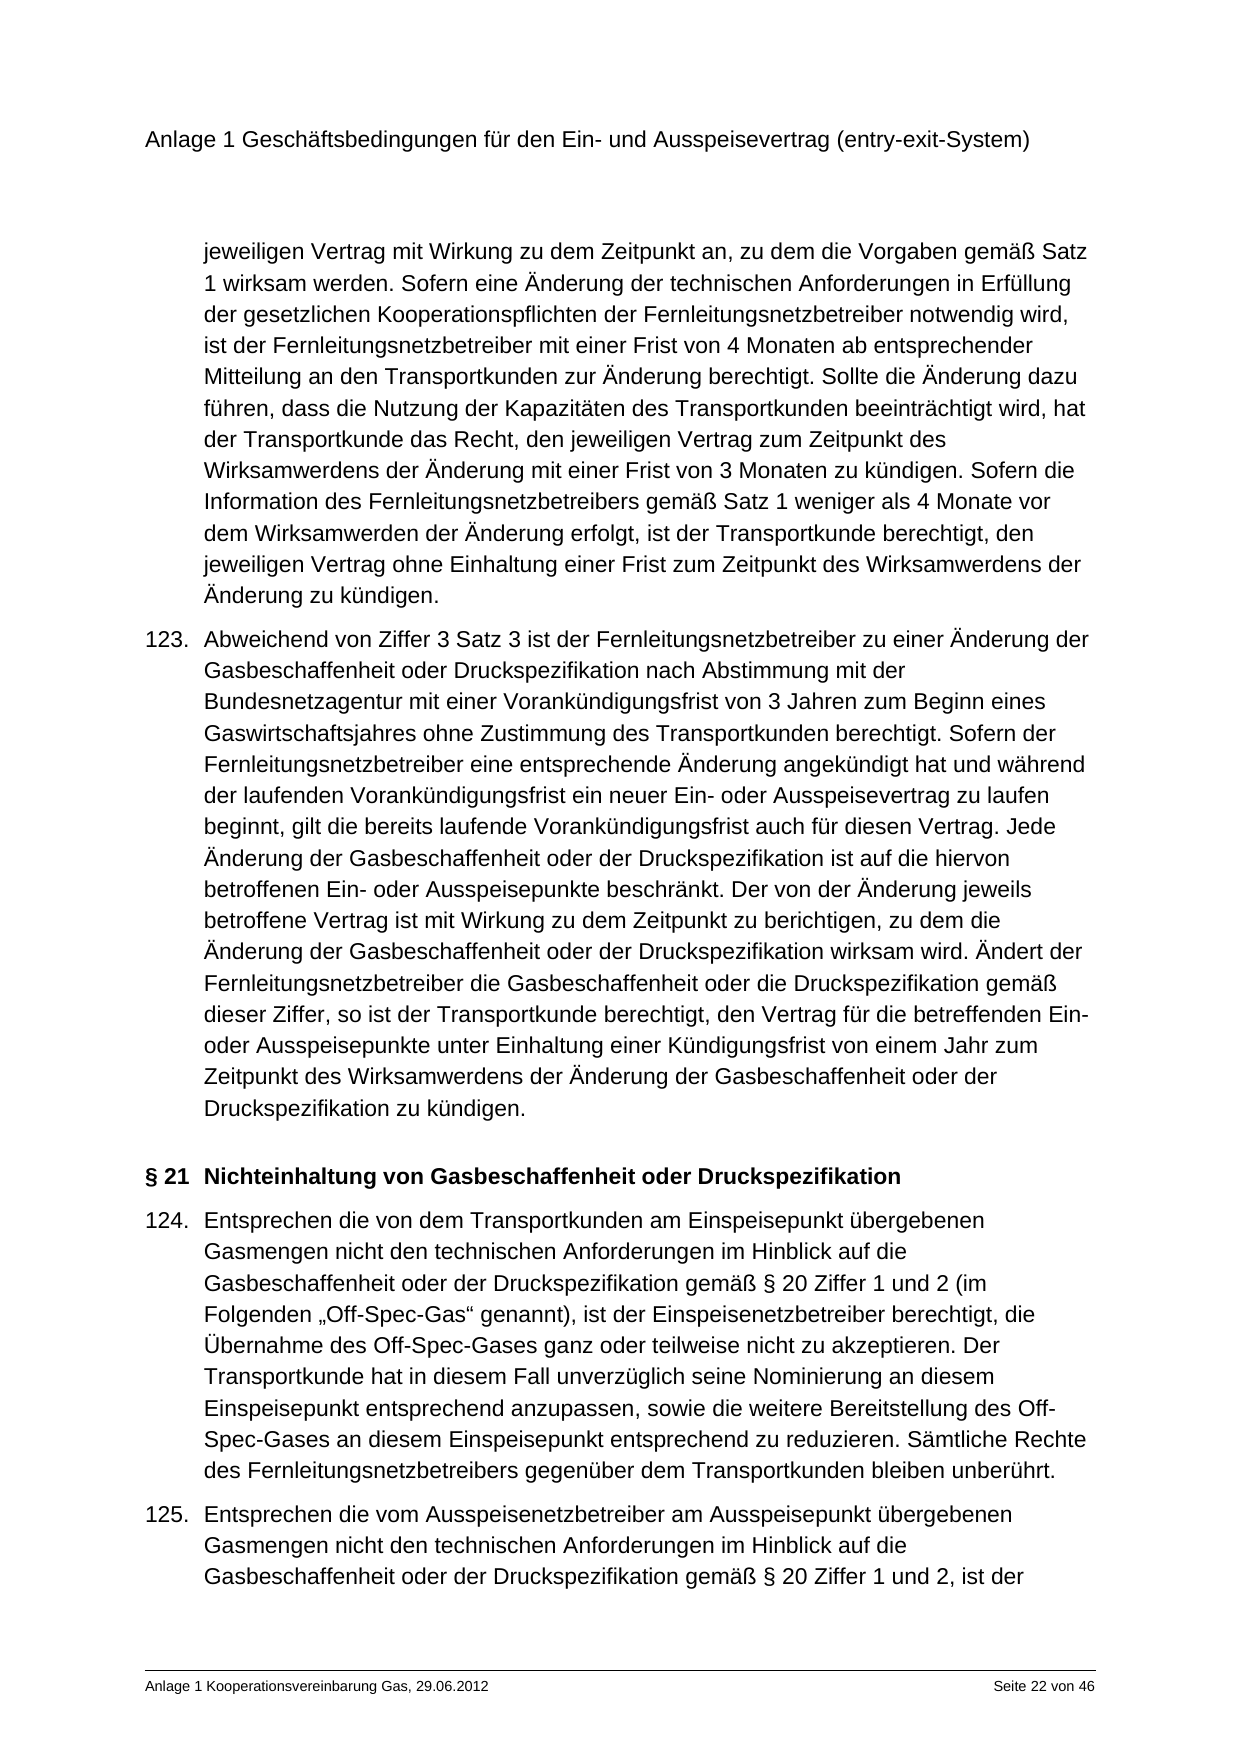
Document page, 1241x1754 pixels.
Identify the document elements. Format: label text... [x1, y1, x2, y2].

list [145, 233, 1096, 608]
list Entsprechen die von dem Transportkunden am Einspeisepunkt übergebenen Gasmengen nicht den technischen Anforderungen im Hinblick auf die Gasbeschaffenheit oder der Druckspezifikation gemäß § 20 Ziffer 1 und 2 (im Folgenden „Off-Spec-Gas“ genannt), ist der Einspeisenetzbetreiber berechtigt, die Übernahme des Off-Spec-Gases ganz oder teilweise nicht zu akzeptieren. Der Transportkunde hat in diesem Fall unverzüglich seine Nominierung an diesem Einspeisepunkt entsprechend anzupassen, sowie die weitere Bereitstellung des Off-Spec-Gases an diesem Einspeisepunkt entsprechend zu reduzieren. Sämtliche Rechte des Fernleitungsnetzbetreibers gegenüber dem Transportkunden bleiben unberührt. [145, 1202, 1096, 1483]
list Nichteinhaltung von Gasbeschaffenheit oder Druckspezifikation [145, 1158, 1096, 1189]
list Abweichend von Ziffer 3 Satz 3 ist der Fernleitungsnetzbetreiber zu einer Änderung der Gasbeschaffenheit oder Druckspezifikation nach Abstimmung mit der Bundesnetzagentur mit einer Vorankündigungsfrist von 3 Jahren zum Beginn eines Gaswirtschaftsjahres ohne Zustimmung des Transportkunden berechtigt. Sofern der Fernleitungsnetzbetreiber eine entsprechende Änderung angekündigt hat und während der laufenden Vorankündigungsfrist ein neuer Ein- oder Ausspeisevertrag zu laufen beginnt, gilt die bereits laufende Vorankündigungsfrist auch für diesen Vertrag. Jede Änderung der Gasbeschaffenheit oder der Druckspezifikation ist auf die hiervon betroffenen Ein- oder Ausspeisepunkte beschränkt. Der von der Änderung jeweils betroffene Vertrag ist mit Wirkung zu dem Zeitpunkt zu berichtigen, zu dem die Änderung der Gasbeschaffenheit oder der Druckspezifikation wirksam wird. Ändert der Fernleitungsnetzbetreiber die Gasbeschaffenheit oder die Druckspezifikation gemäß dieser Ziffer, so ist der Transportkunde berechtigt, den Vertrag für die betreffenden Ein- oder Ausspeisepunkte unter Einhaltung einer Kündigungsfrist von einem Jahr zum Zeitpunkt des Wirksamwerdens der Änderung der Gasbeschaffenheit oder der Druckspezifikation zu kündigen. [145, 621, 1096, 1121]
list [145, 1496, 1096, 1589]
